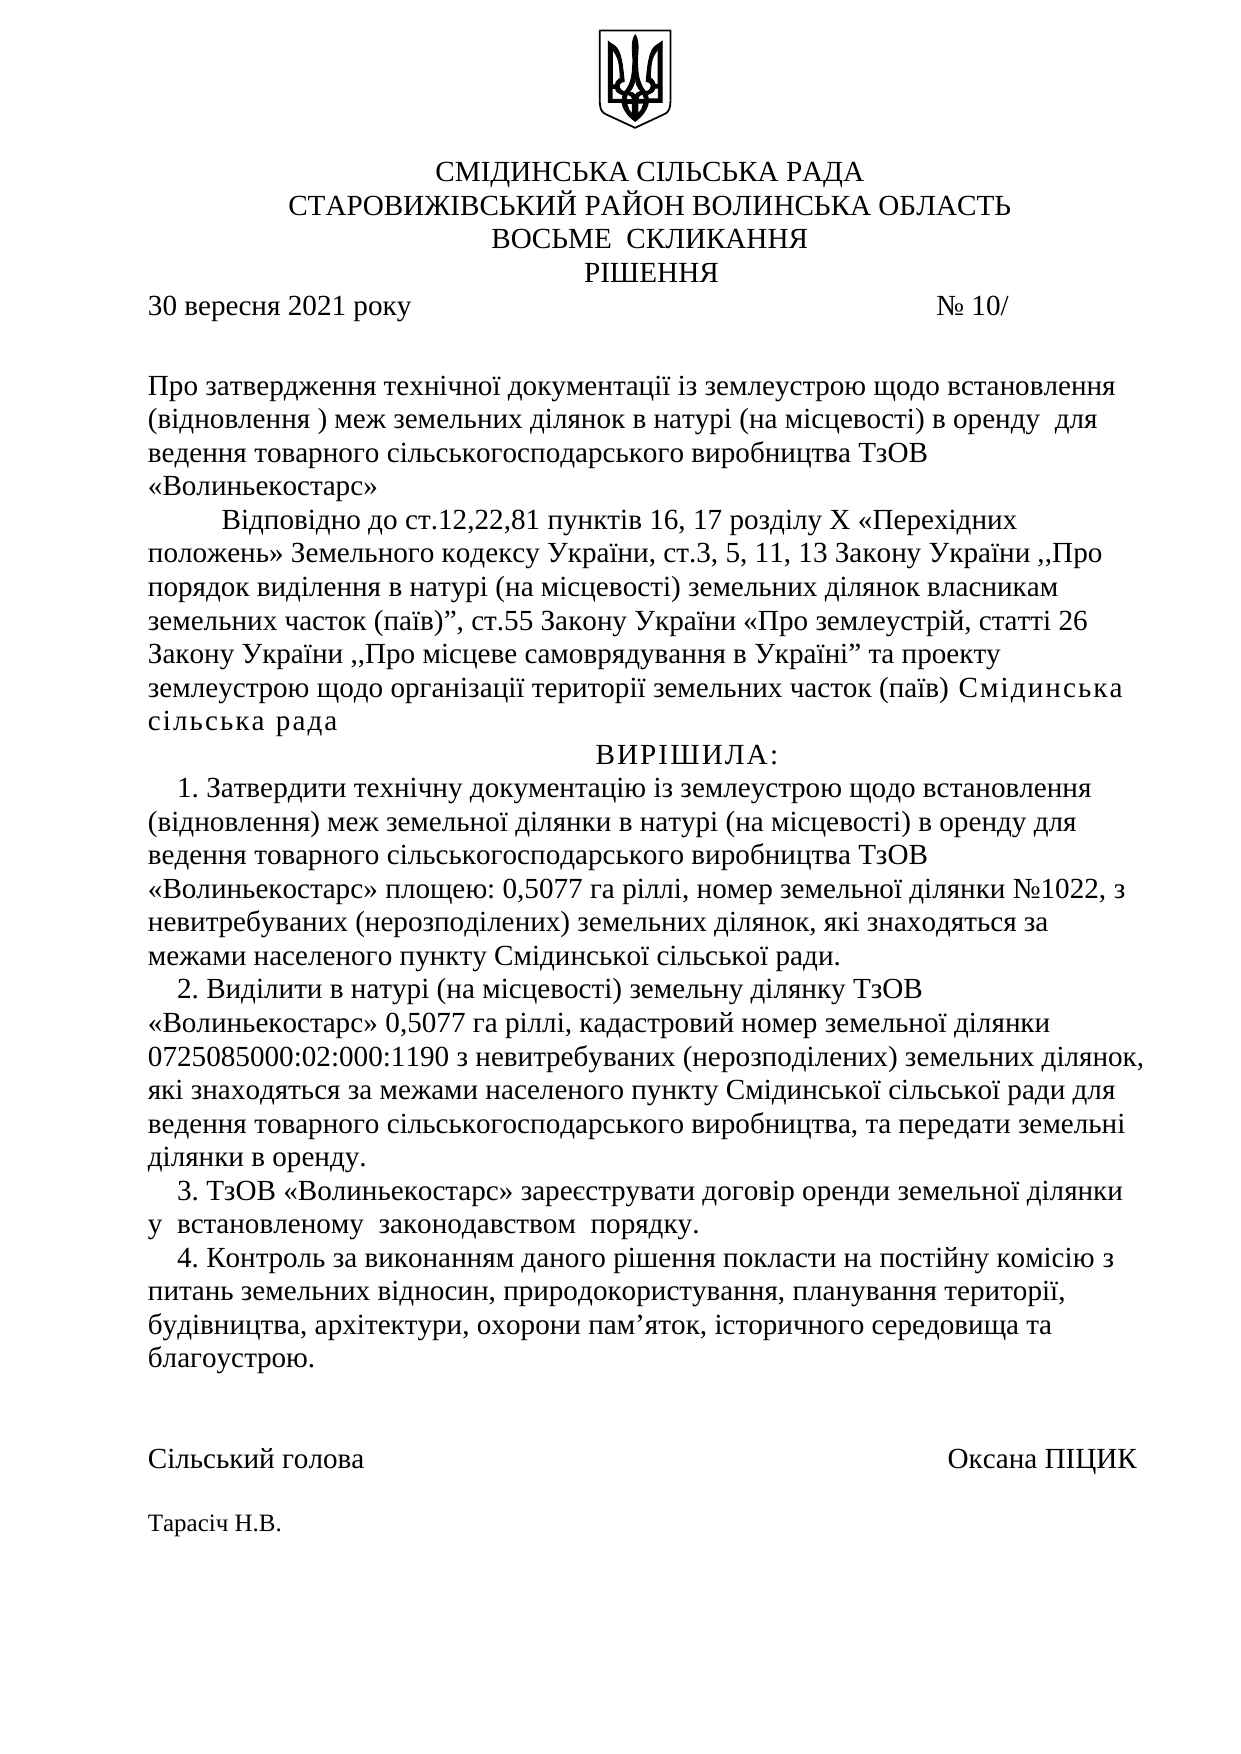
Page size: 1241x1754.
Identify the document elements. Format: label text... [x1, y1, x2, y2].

text СТАРОВИЖІВСЬКИЙ РАЙОН ВОЛИНСЬКА ОБЛАСТЬ [148, 188, 1152, 221]
text 4. Контроль за виконанням даного рішення покласти на постійну комісію з питань земельних відносин, природокористування, планування території, будівництва, архітектури, охорони пам’яток, історичного середовища та благоустрою. [148, 1240, 1152, 1374]
text 3. ТзОВ «Волиньекостарс» зареєструвати договір оренди земельної ділянки у встановленому законодавством порядку. [148, 1173, 1152, 1240]
text Сільський голова Оксана ПІЦИК [148, 1441, 1152, 1475]
text РІШЕННЯ [148, 255, 1155, 288]
text 2. Виділити в натурі (на місцевості) земельну ділянку ТзОВ «Волиньекостарс» 0,5077 га ріллі, кадастровий номер земельної ділянки 0725085000:02:000:1190 з невитребуваних (нерозподілених) земельних ділянок, які знаходяться за межами населеного пункту Смідинської сільської ради для ведення товарного сільськогосподарського виробництва, та передати земельні ділянки в оренду. [148, 972, 1152, 1173]
text 30 вересня 2021 року № 10/ [148, 288, 1152, 322]
text Відповідно до ст.12,22,81 пунктів 16, 17 розділу Х «Перехідних положень» Земельного кодексу України, ст.3, 5, 11, 13 Закону України ,,Про порядок виділення в натурі (на місцевості) земельних ділянок власникам земельних часток (паїв)”, ст.55 Закону України «Про землеустрій, статті 26 Закону України ,,Про місцеве самоврядування в Україні” та проекту землеустрою щодо організації території земельних часток (паїв) Смідинська сільська рада [148, 502, 1152, 737]
text Про затвердження технічної документації із землеустрою щодо встановлення (відновлення ) меж земельних ділянок в натурі (на місцевості) в оренду для ведення товарного сільськогосподарського виробництва ТзОВ «Волиньекостарс» [148, 368, 1152, 502]
text ВОСЬМЕ СКЛИКАННЯ [148, 221, 1152, 255]
text СМІДИНСЬКА СІЛЬСЬКА РАДА [148, 154, 1152, 188]
text 1. Затвердити технічну документацію із землеустрою щодо встановлення (відновлення) меж земельної ділянки в натурі (на місцевості) в оренду для ведення товарного сільськогосподарського виробництва ТзОВ «Волиньекостарс» площею: 0,5077 га ріллі, номер земельної ділянки №1022, з невитребуваних (нерозподілених) земельних ділянок, які знаходяться за межами населеного пункту Смідинської сільської ради. [148, 770, 1152, 972]
text ВИРІШИЛА: [148, 737, 1152, 770]
text Тарасіч Н.В. [148, 1508, 1152, 1537]
